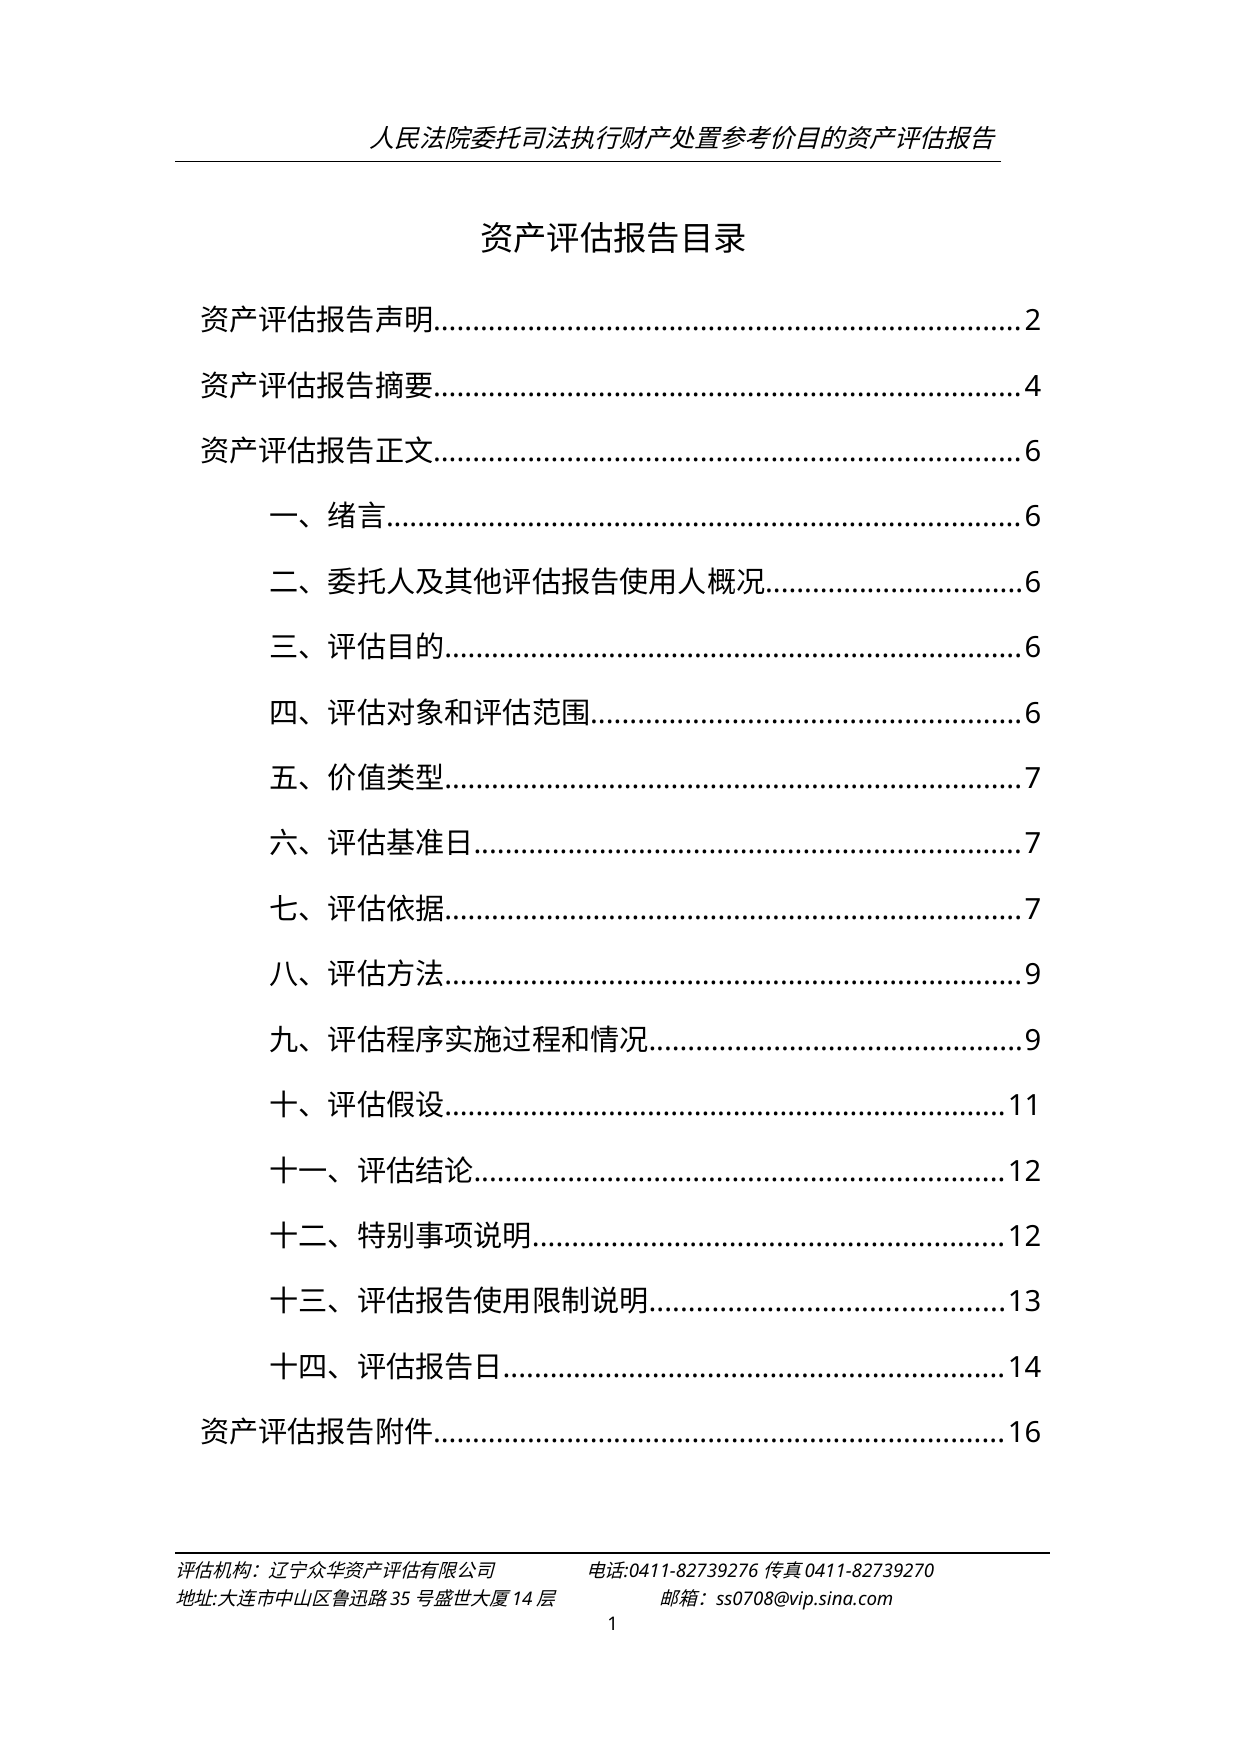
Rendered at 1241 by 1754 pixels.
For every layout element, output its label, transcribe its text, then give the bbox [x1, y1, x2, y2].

text 资产评估报告正文 6 [200, 427, 1048, 470]
text 七、评估依据 7 [225, 885, 1051, 928]
text 三、评估目的 6 [225, 624, 1051, 666]
text 五、价值类型 7 [225, 754, 1051, 797]
text 十三、评估报告使用限制说明 13 [225, 1278, 1051, 1320]
text 六、评估基准日 7 [225, 820, 1051, 862]
text 九、评估程序实施过程和情况 9 [225, 1016, 1051, 1059]
text 二、委托人及其他评估报告使用人概况 6 [225, 558, 1051, 601]
text 八、评估方法 9 [225, 951, 1051, 993]
text 十、评估假设 11 [225, 1082, 1051, 1124]
text 十四、评估报告日 14 [225, 1343, 1051, 1386]
text 十一、评估结论 12 [225, 1147, 1051, 1189]
text 资产评估报告附件 16 [200, 1409, 1048, 1451]
text 一、绪言 6 [225, 493, 1051, 535]
text 四、评估对象和评估范围 6 [225, 689, 1051, 732]
text 资产评估报告声明 2 [200, 297, 1048, 339]
text 资产评估报告摘要 4 [200, 362, 1048, 404]
text 资产评估报告目录 [175, 211, 1051, 260]
text 十二、特别事项说明 12 [225, 1212, 1051, 1255]
